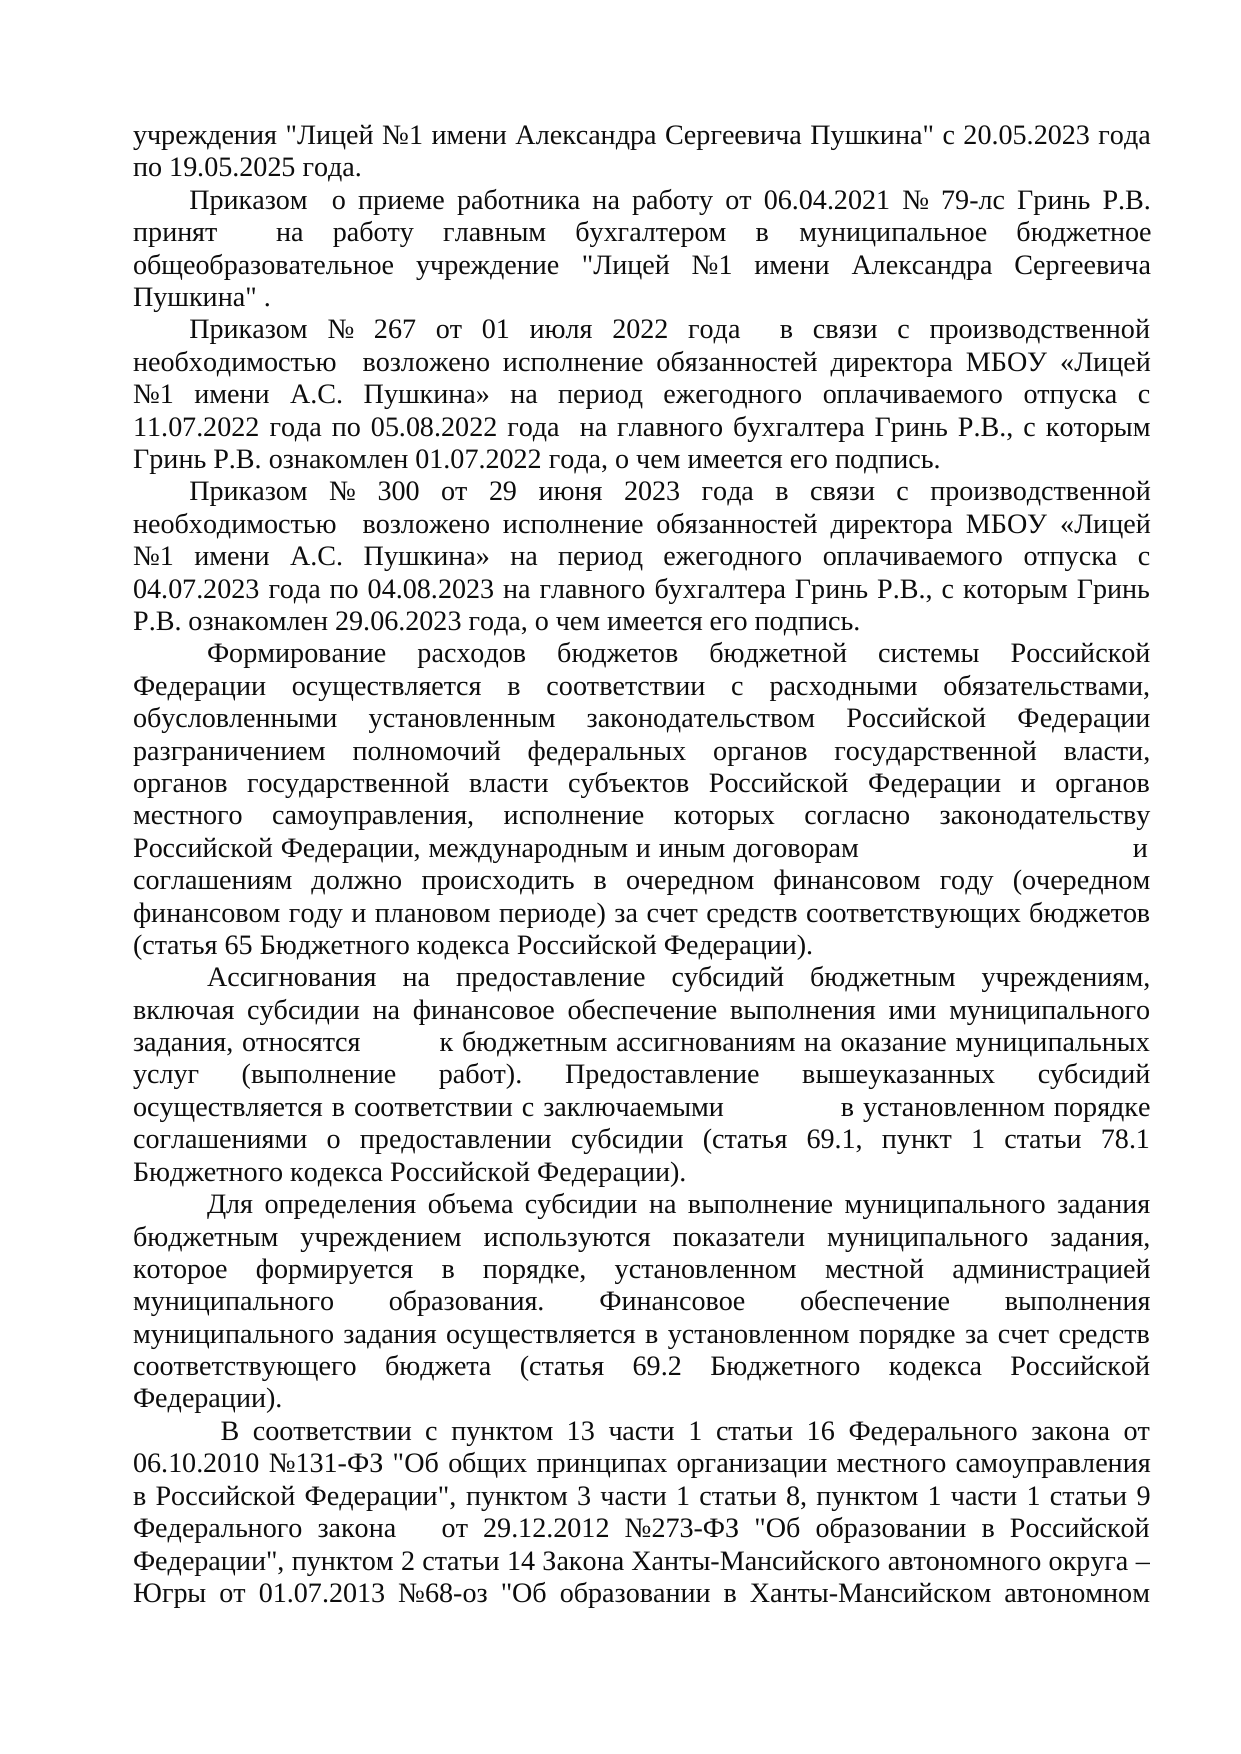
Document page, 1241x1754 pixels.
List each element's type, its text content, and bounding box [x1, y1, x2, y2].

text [133, 118, 1152, 183]
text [133, 1414, 1152, 1608]
text Приказом № 267 от 01 июля 2022 года в связи с производственной необходимостью возложено исполнение обязанностей директора МБОУ «Лицей №1 имени А.С. Пушкина» на период ежегодного оплачиваемого отпуска с 11.07.2022 года по 05.08.2022 года на главного бухгалтера Гринь Р.В., с которым Гринь Р.В. ознакомлен 01.07.2022 года, о чем имеется его подпись. [133, 312, 1152, 474]
text Приказом № 300 от 29 июня 2023 года в связи с производственной необходимостью возложено исполнение обязанностей директора МБОУ «Лицей №1 имени А.С. Пушкина» на период ежегодного оплачиваемого отпуска с 04.07.2023 года по 04.08.2023 на главного бухгалтера Гринь Р.В., с которым Гринь Р.В. ознакомлен 29.06.2023 года, о чем имеется его подпись. [133, 474, 1152, 636]
text Ассигнования на предоставление субсидий бюджетным учреждениям, включая субсидии на финансовое обеспечение выполнения ими муниципального задания, относятся к бюджетным ассигнованиям на оказание муниципальных услуг (выполнение работ). Предоставление вышеуказанных субсидий осуществляется в соответствии с заключаемыми в установленном порядке соглашениями о предоставлении субсидии (статья 69.1, пункт 1 статьи 78.1 Бюджетного кодекса Российской Федерации). [133, 960, 1152, 1187]
text Приказом о приеме работника на работу от 06.04.2021 № 79-лс Гринь Р.В. принят на работу главным бухгалтером в муниципальное бюджетное общеобразовательное учреждение "Лицей №1 имени Александра Сергеевича Пушкина" . [133, 183, 1152, 312]
text Для определения объема субсидии на выполнение муниципального задания бюджетным учреждением используются показатели муниципального задания, которое формируется в порядке, установленном местной администрацией муниципального образования. Финансовое обеспечение выполнения муниципального задания осуществляется в установленном порядке за счет средств соответствующего бюджета (статья 69.2 Бюджетного кодекса Российской Федерации). [133, 1187, 1152, 1414]
text Формирование расходов бюджетов бюджетной системы Российской Федерации осуществляется в соответствии с расходными обязательствами, обусловленными установленным законодательством Российской Федерации разграничением полномочий федеральных органов государственной власти, органов государственной власти субъектов Российской Федерации и органов местного самоуправления, исполнение которых согласно законодательству Российской Федерации, международным и иным договорам и соглашениям должно происходить в очередном финансовом году (очередном финансовом году и плановом периоде) за счет средств соответствующих бюджетов (статья 65 Бюджетного кодекса Российской Федерации). [133, 636, 1152, 960]
